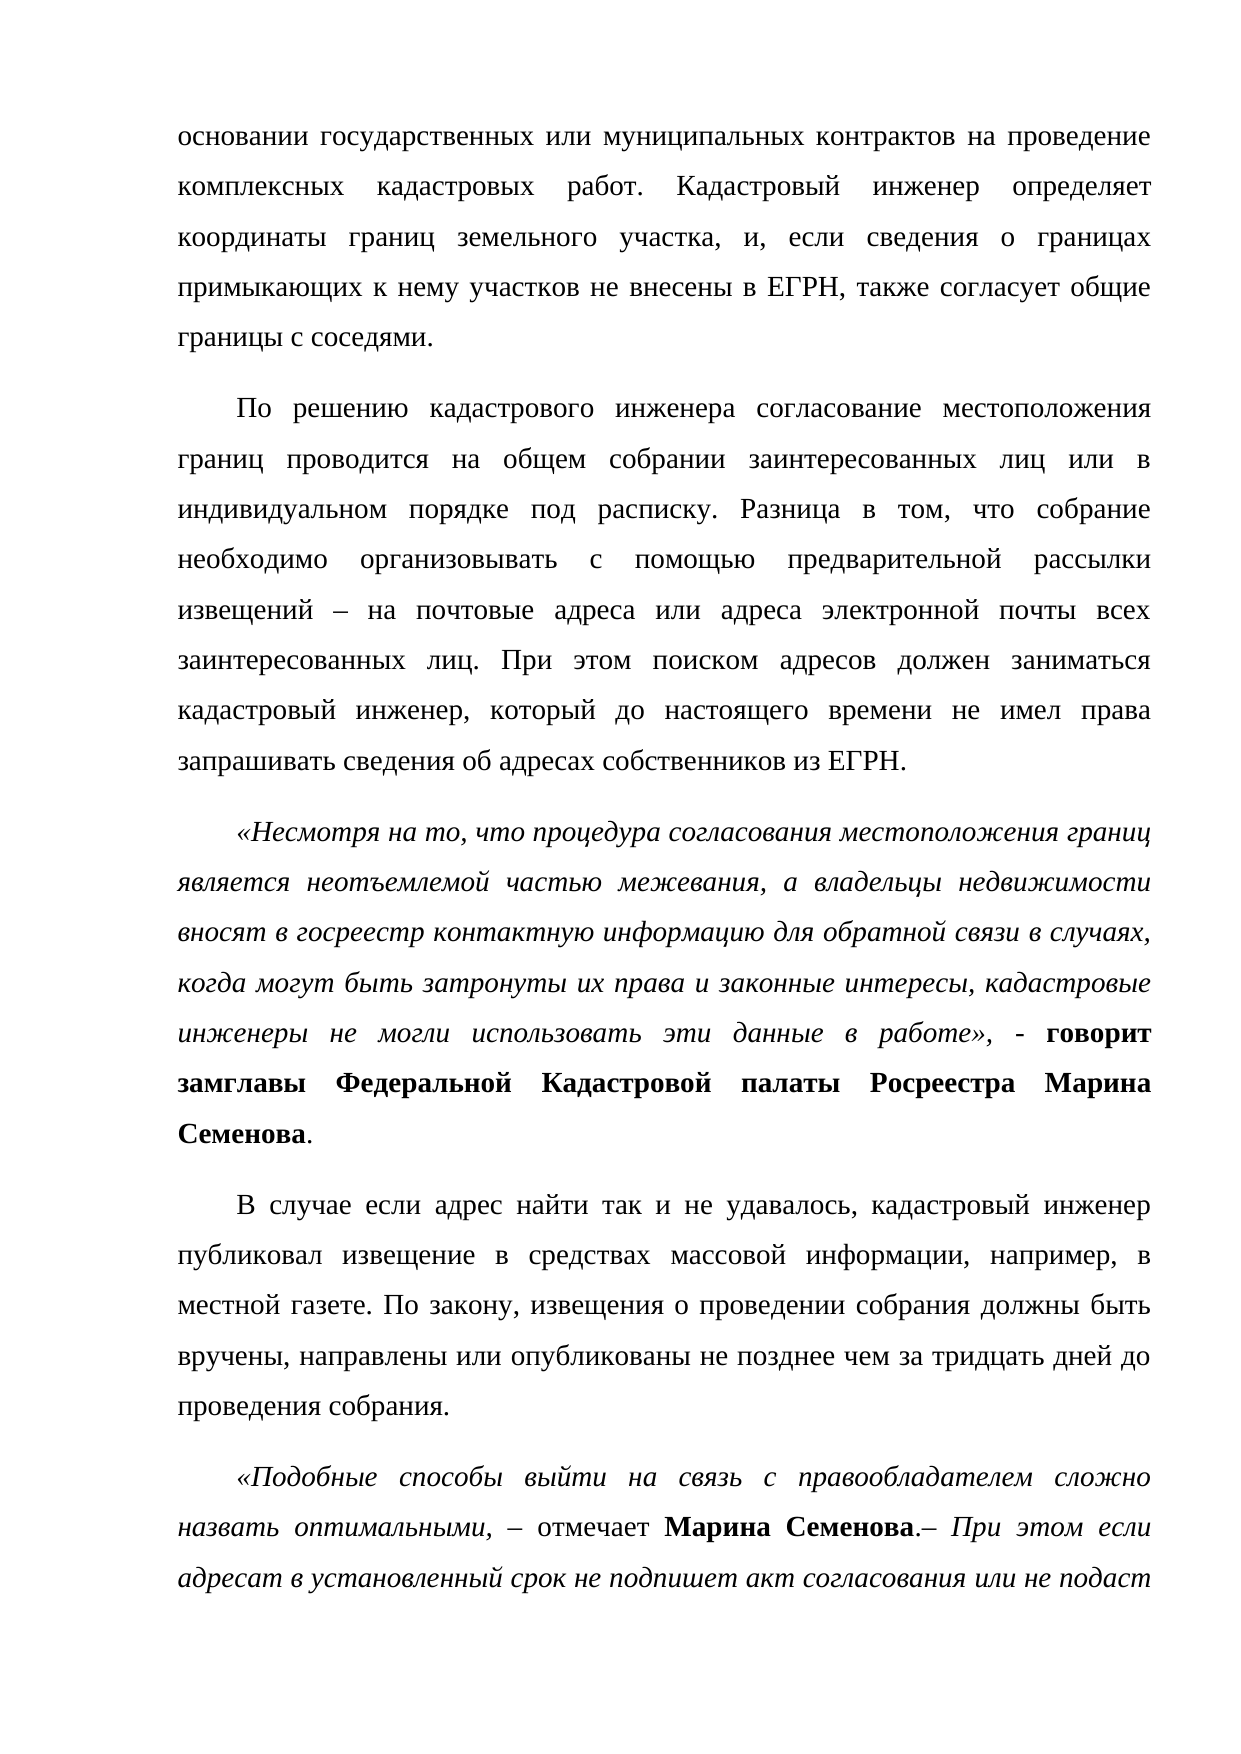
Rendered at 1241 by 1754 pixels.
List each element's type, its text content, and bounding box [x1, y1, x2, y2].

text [177, 1459, 1152, 1593]
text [177, 118, 1152, 353]
text «Несмотря на то, что процедура согласования местоположения границ является неотъемлемой частью межевания, а владельцы недвижимости вносят в госреестр контактную информацию для обратной связи в случаях, когда могут быть затронуты их права и законные интересы, кадастровые инженеры не могли использовать эти данные в работе», - говорит замглавы Федеральной Кадастровой палаты Росреестра Марина Семенова. [177, 814, 1152, 1149]
text По решению кадастрового инженера согласование местоположения границ проводится на общем собрании заинтересованных лиц или в индивидуальном порядке под расписку. Разница в том, что собрание необходимо организовывать с помощью предварительной рассылки извещений – на почтовые адреса или адреса электронной почты всех заинтересованных лиц. При этом поиском адресов должен заниматься кадастровый инженер, который до настоящего времени не имел права запрашивать сведения об адресах собственников из ЕГРН. [177, 391, 1152, 776]
text В случае если адрес найти так и не удавалось, кадастровый инженер публиковал извещение в средствах массовой информации, например, в местной газете. По закону, извещения о проведении собрания должны быть вручены, направлены или опубликованы не позднее чем за тридцать дней до проведения собрания. [177, 1187, 1152, 1422]
